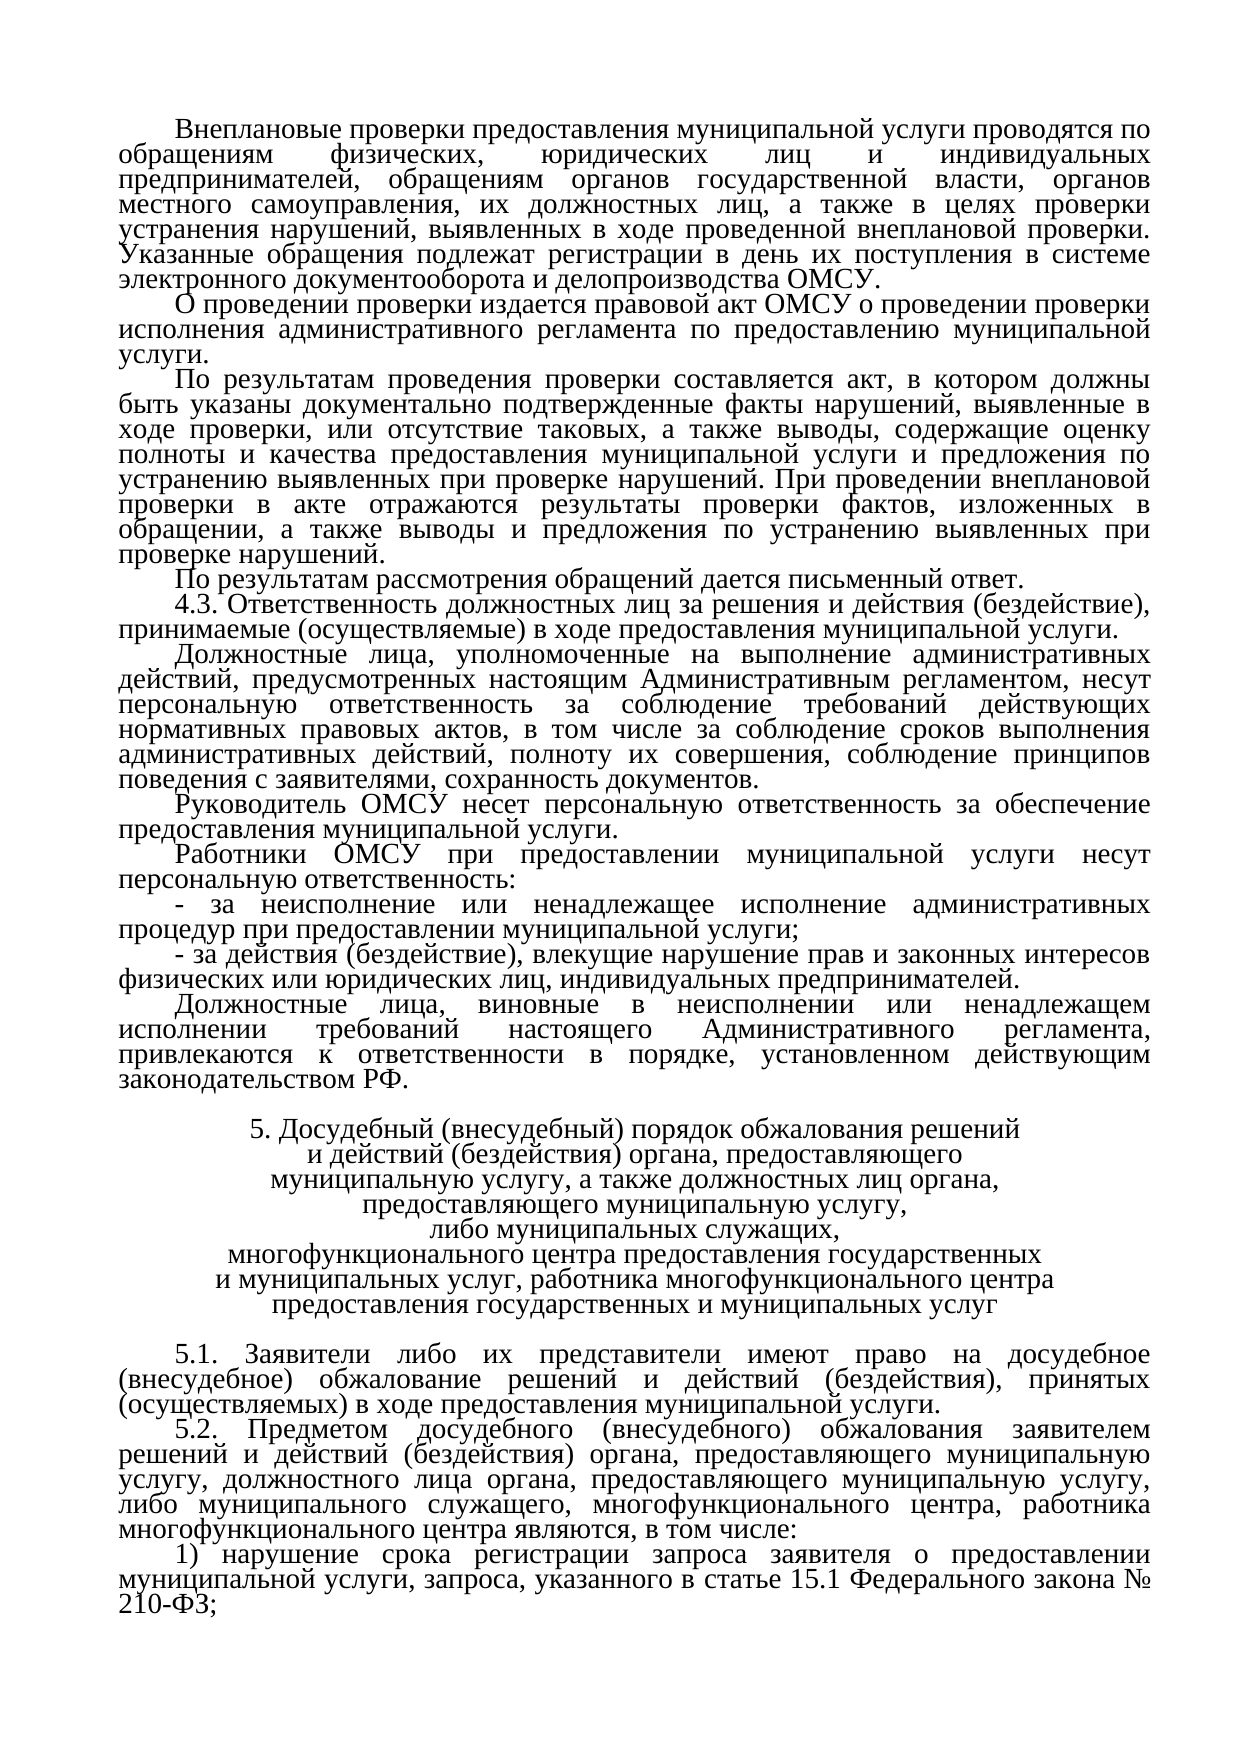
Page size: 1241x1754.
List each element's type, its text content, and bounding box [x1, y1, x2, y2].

text многофункционального центра предоставления государственных [118, 1243, 310, 1268]
text 1) нарушение срока регистрации запроса заявителя о предоставлении муниципальной услуги, запроса, указанного в статье 15.1 Федерального закона № 210-ФЗ; [118, 1543, 1152, 1618]
text 5. Досудебный (внесудебный) порядок обжалования решений [445, 1118, 1152, 1143]
text Должностные лица, уполномоченные на выполнение административных действий, предусмотренных настоящим Административным регламентом, несут персональную ответственность за соблюдение требований действующих нормативных правовых актов, в том числе за соблюдение сроков выполнения административных действий, полноту их совершения, соблюдение принципов поведения с заявителями, сохранность документов. [118, 643, 1152, 793]
text 5. Досудебный (внесудебный) порядок обжалования решений [118, 1118, 448, 1143]
text - за действия (бездействие), влекущие нарушение прав и законных интересов физических или юридических лиц, индивидуальных предпринимателей. [118, 943, 1152, 993]
text 4.3. Ответственность должностных лиц за решения и действия (бездействие), принимаемые (осуществляемые) в ходе предоставления муниципальной услуги. [118, 593, 1152, 643]
text предоставляющего муниципальную услугу, [118, 1193, 1152, 1218]
text Работники ОМСУ при предоставлении муниципальной услуги несут персональную ответственность: [118, 843, 1152, 893]
text По результатам рассмотрения обращений дается письменный ответ. [118, 568, 1152, 593]
text и действий (бездействия) органа, предоставляющего [455, 1143, 618, 1168]
text О проведении проверки издается правовой акт ОМСУ о проведении проверки исполнения административного регламента по предоставлению муниципальной услуги. [118, 293, 1152, 368]
text Руководитель ОМСУ несет персональную ответственность за обеспечение предоставления муниципальной услуги. [118, 793, 1152, 843]
text Внеплановые проверки предоставления муниципальной услуги проводятся по обращениям физических, юридических лиц и индивидуальных предпринимателей, обращениям органов государственной власти, органов местного самоуправления, их должностных лиц, а также в целях проверки устранения нарушений, выявленных в ходе проведенной внеплановой проверки. Указанные обращения подлежат регистрации в день их поступления в системе электронного документооборота и делопроизводства ОМСУ. [118, 118, 1152, 293]
text По результатам проведения проверки составляется акт, в котором должны быть указаны документально подтвержденные факты нарушений, выявленные в ходе проверки, или отсутствие таковых, а также выводы, содержащие оценку полноты и качества предоставления муниципальной услуги и предложения по устранению выявленных при проверке нарушений. При проведении внеплановой проверки в акте отражаются результаты проверки фактов, изложенных в обращении, а также выводы и предложения по устранению выявленных при проверке нарушений. [118, 368, 1152, 568]
text - за неисполнение или ненадлежащее исполнение административных процедур при предоставлении муниципальной услуги; [118, 893, 1152, 943]
text Должностные лица, виновные в неисполнении или ненадлежащем исполнении требований настоящего Административного регламента, привлекаются к ответственности в порядке, установленном действующим законодательством РФ. [118, 993, 1152, 1093]
text и муниципальных услуг, работника многофункционального центра [751, 1268, 1152, 1293]
text и действий (бездействия) органа, предоставляющего [118, 1143, 458, 1168]
text 5.2. Предметом досудебного (внесудебного) обжалования заявителем решений и действий (бездействия) органа, предоставляющего муниципальную услугу, должностного лица органа, предоставляющего муниципальную услугу, либо муниципального служащего, многофункционального центра, работника многофункционального центра являются, в том числе: [118, 1418, 1152, 1543]
text 5.1. Заявители либо их представители имеют право на досудебное (внесудебное) обжалование решений и действий (бездействия), принятых (осуществляемых) в ходе предоставления муниципальной услуги. [118, 1343, 1152, 1418]
text и муниципальных услуг, работника многофункционального центра [118, 1268, 748, 1293]
text предоставления государственных и муниципальных услуг [118, 1293, 1152, 1318]
text многофункционального центра предоставления государственных [313, 1243, 1152, 1268]
text муниципальную услугу, а также должностных лиц органа, [118, 1168, 1152, 1193]
text либо муниципальных служащих, [118, 1218, 1152, 1243]
text и действий (бездействия) органа, предоставляющего [616, 1143, 1152, 1168]
